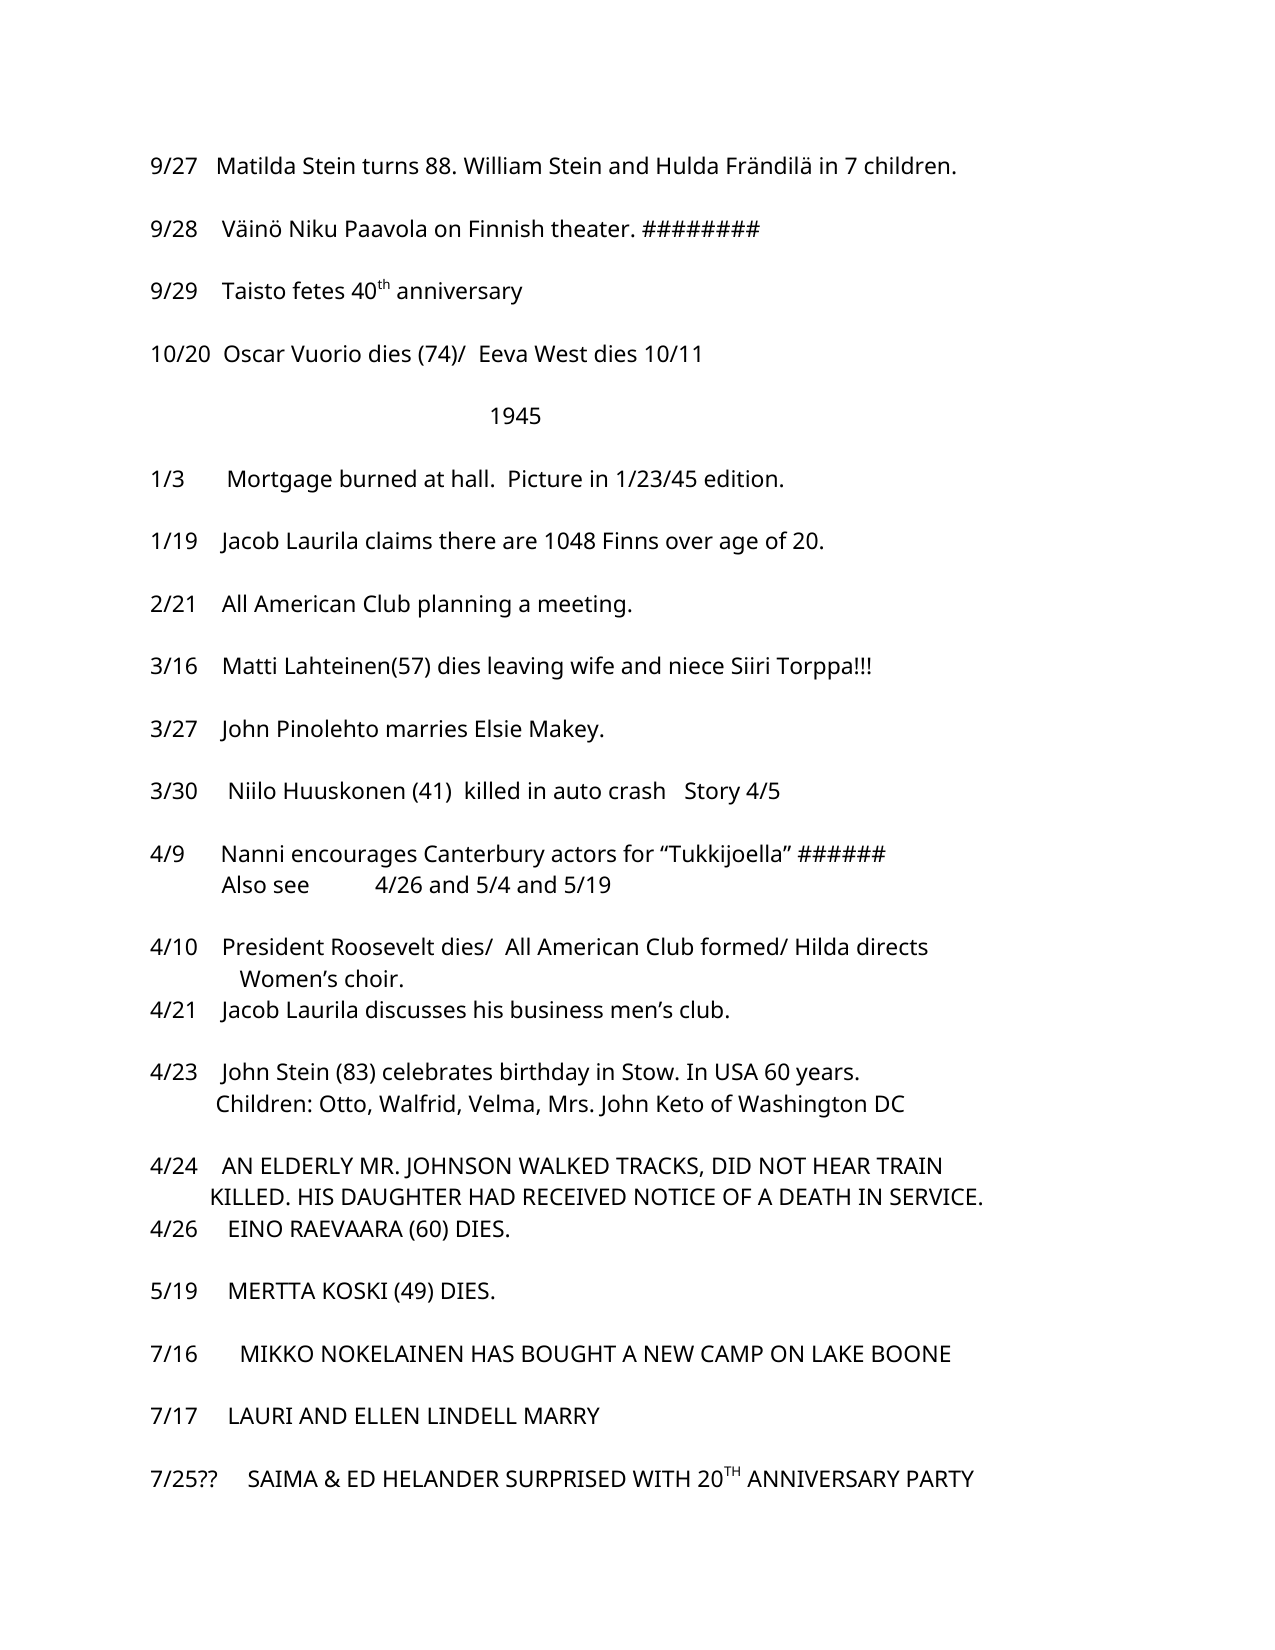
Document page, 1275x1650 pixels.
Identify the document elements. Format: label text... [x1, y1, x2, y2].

text Children: Otto, Walfrid, Velma, Mrs. John Keto of Washington DC [150, 1087, 1125, 1119]
text 4/24 aN ELDERLY MR. JOHNSON WALKED TRACKS, DID NOT HEAR TRAIN [150, 1150, 1125, 1181]
text 7/25?? sAIMA & eD hELANDER SURPRISED WITH 20TH ANNIVERSARY PARTY [150, 1462, 1125, 1494]
text 4/23 John Stein (83) celebrates birthday in Stow. In USA 60 years. [150, 1056, 1125, 1087]
text 7/16 mIKKO NOKELAINEN HAS BOUGHT A NEW CAMP ON LAKE BOONE [150, 1337, 1125, 1369]
text KILLED. HIS DAUGHTER HAD RECEIVED NOTICE OF A DEATH IN SERVICE. [150, 1181, 1125, 1212]
text 4/21 Jacob Laurila discusses his business men’s club. [150, 994, 1125, 1025]
text Also see 4/26 and 5/4 and 5/19 [150, 869, 1125, 900]
text 4/10 President Roosevelt dies/ All American Club formed/ Hilda directs [150, 931, 1125, 962]
text 9/29 Taisto fetes 40th anniversary [150, 275, 1125, 306]
text 9/27 Matilda Stein turns 88. William Stein and Hulda Frändilä in 7 children. [150, 150, 1125, 181]
text 9/28 Väinö Niku Paavola on Finnish theater. ######## [150, 212, 1125, 244]
text 4/9 Nanni encourages Canterbury actors for “Tukkijoella” ###### [150, 837, 1125, 869]
text 10/20 Oscar Vuorio dies (74)/ Eeva West dies 10/11 [150, 337, 1125, 369]
text 1945 [150, 400, 1125, 431]
text 5/19 mERTTA kOSKI (49) DIES. [150, 1275, 1125, 1306]
text 7/17 lAURI AND eLLEN LINDELL MARRY [150, 1400, 1125, 1431]
text 1/19 Jacob Laurila claims there are 1048 Finns over age of 20. [150, 525, 1125, 556]
text Women’s choir. [150, 962, 1125, 994]
text 1/3 Mortgage burned at hall. Picture in 1/23/45 edition. [150, 462, 1125, 494]
text 3/30 Niilo Huuskonen (41) killed in auto crash Story 4/5 [150, 775, 1125, 806]
text 2/21 All American Club planning a meeting. [150, 587, 1125, 619]
text 4/26 eINO rAEVAARA (60) DIES. [150, 1212, 1125, 1244]
text 3/16 Matti Lahteinen(57) dies leaving wife and niece Siiri Torppa!!! [150, 650, 1125, 681]
text 3/27 John Pinolehto marries Elsie Makey. [150, 712, 1125, 744]
